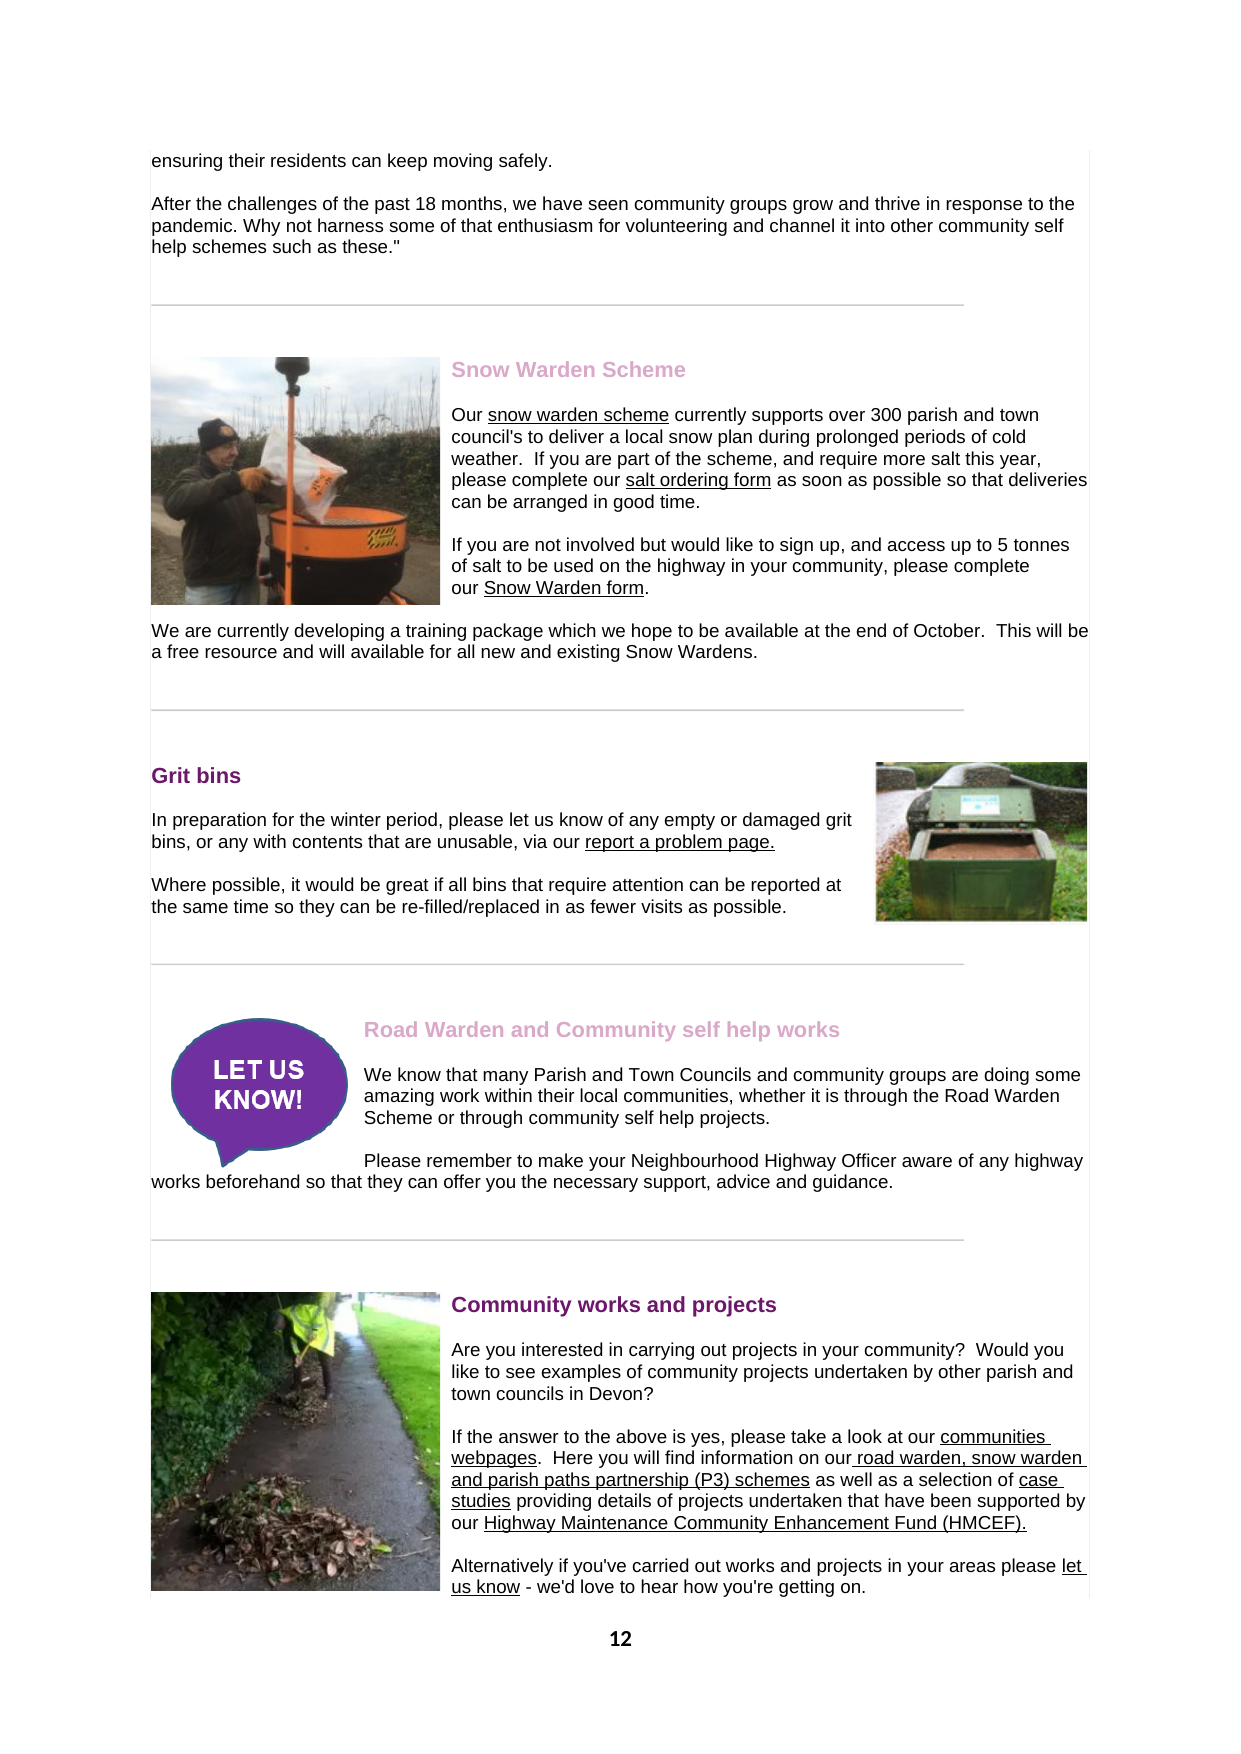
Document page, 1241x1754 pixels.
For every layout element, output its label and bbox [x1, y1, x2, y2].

picture [151, 1292, 441, 1591]
picture [873, 762, 1088, 925]
picture [151, 1016, 353, 1170]
picture [151, 357, 441, 605]
